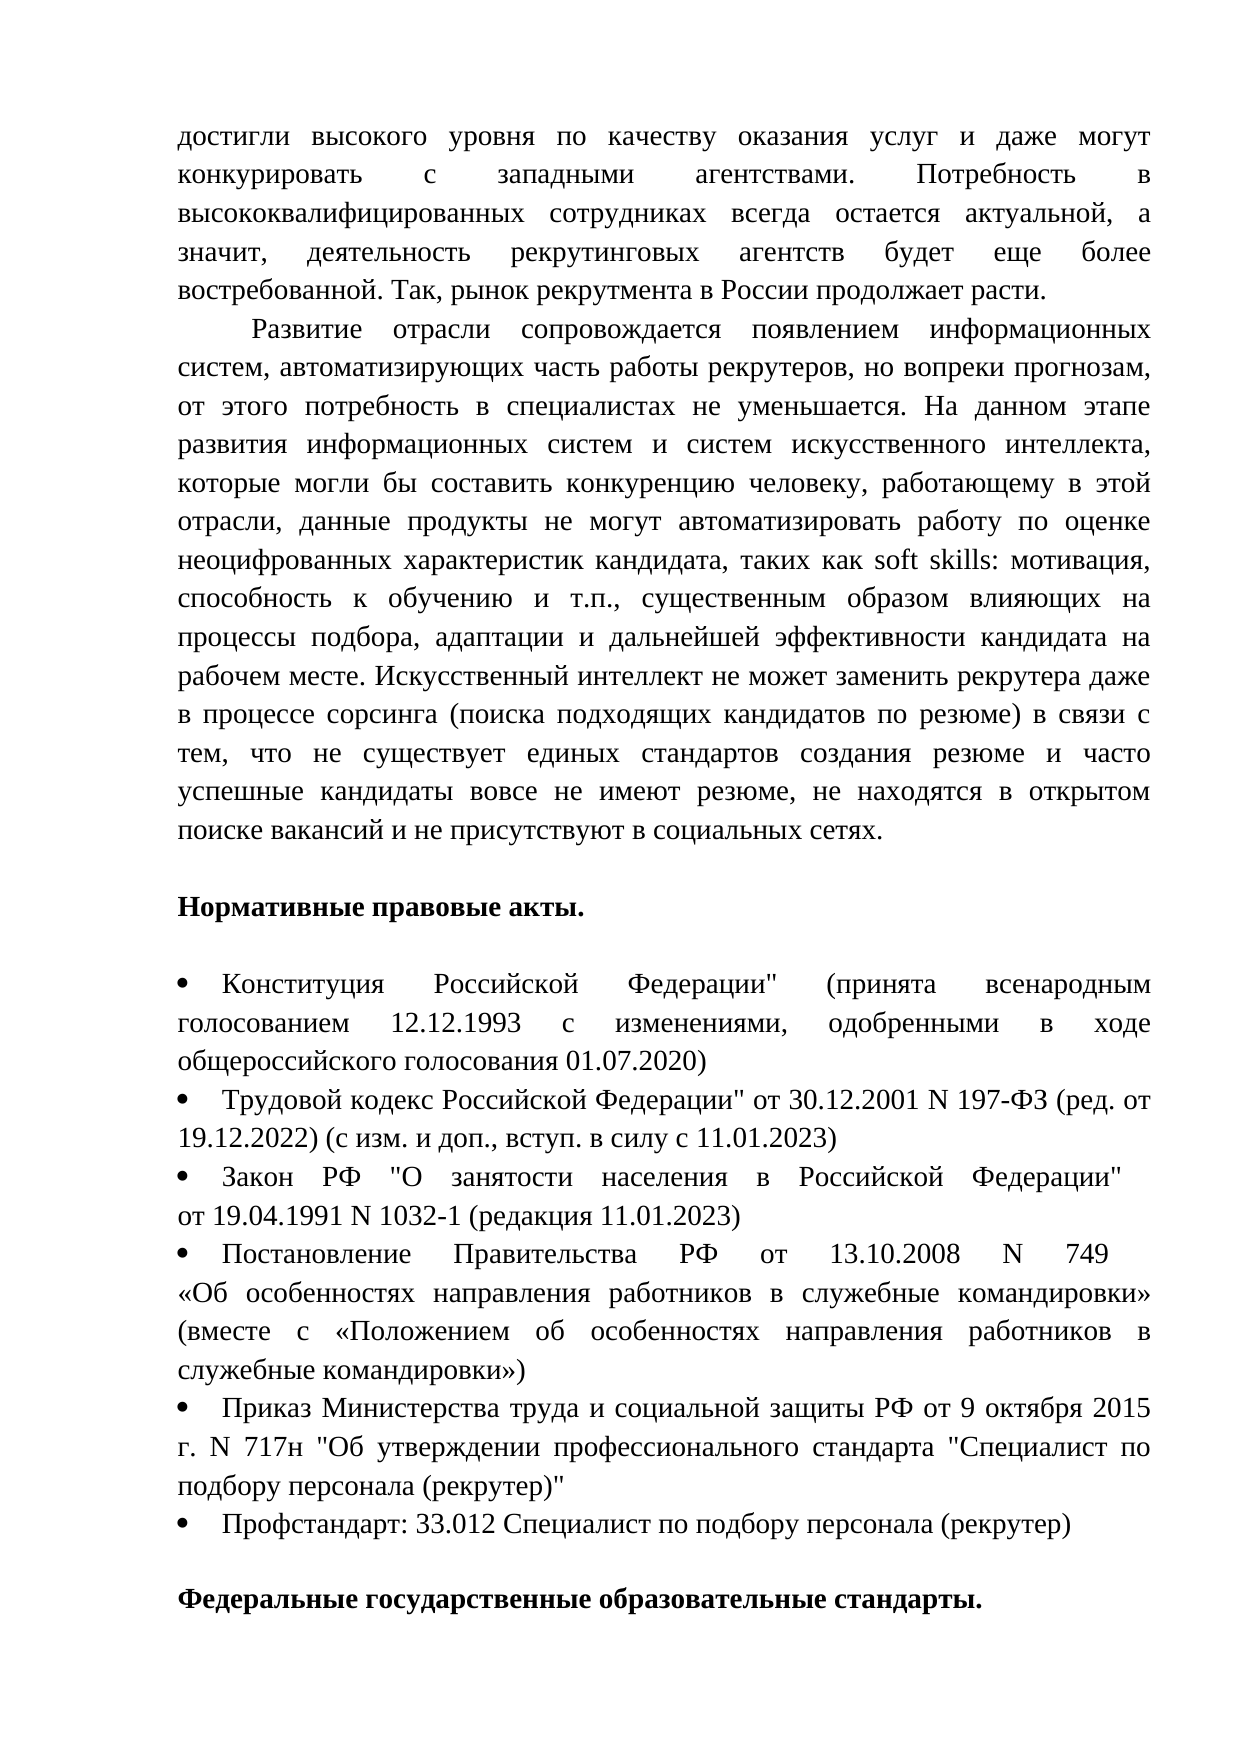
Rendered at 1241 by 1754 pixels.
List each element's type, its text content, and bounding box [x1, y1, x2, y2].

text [177, 118, 1152, 306]
list Профстандарт: 33.012 Специалист по подбору персонала (рекрутер) [177, 1506, 1152, 1540]
text Нормативные правовые акты. [177, 889, 1152, 922]
text Федеральные государственные образовательные стандарты. [177, 1581, 1152, 1614]
list Трудовой кодекс Российской Федерации" от 30.12.2001 N 197-ФЗ (ред. от 19.12.2022) (с изм. и доп., вступ. в силу с 11.01.2023) [177, 1082, 1152, 1154]
list Закон РФ "О занятости населения в Российской Федерации" от 19.04.1991 N 1032-1 (редакция 11.01.2023) [177, 1159, 1152, 1231]
list Конституция Российской Федерации" (принята всенародным голосованием 12.12.1993 с изменениями, одобренными в ходе общероссийского голосования 01.07.2020) [177, 966, 1152, 1077]
list Постановление Правительства РФ от 13.10.2008 N 749 «Об особенностях направления работников в служебные командировки» (вместе с «Положением об особенностях направления работников в служебные командировки») [177, 1236, 1152, 1385]
list Приказ Министерства труда и социальной защиты РФ от 9 октября 2015 г. N 717н "Об утверждении профессионального стандарта "Специалист по подбору персонала (рекрутер)" [177, 1390, 1152, 1501]
text Развитие отрасли сопровождается появлением информационных систем, автоматизирующих часть работы рекрутеров, но вопреки прогнозам, от этого потребность в специалистах не уменьшается. На данном этапе развития информационных систем и систем искусственного интеллекта, которые могли бы составить конкуренцию человеку, работающему в этой отрасли, данные продукты не могут автоматизировать работу по оценке неоцифрованных характеристик кандидата, таких как soft skills: мотивация, способность к обучению и т.п., существенным образом влияющих на процессы подбора, адаптации и дальнейшей эффективности кандидата на рабочем месте. Искусственный интеллект не может заменить рекрутера даже в процессе сорсинга (поиска подходящих кандидатов по резюме) в связи с тем, что не существует единых стандартов создания резюме и часто успешные кандидаты вовсе не имеют резюме, не находятся в открытом поиске вакансий и не присутствуют в социальных сетях. [177, 311, 1152, 845]
